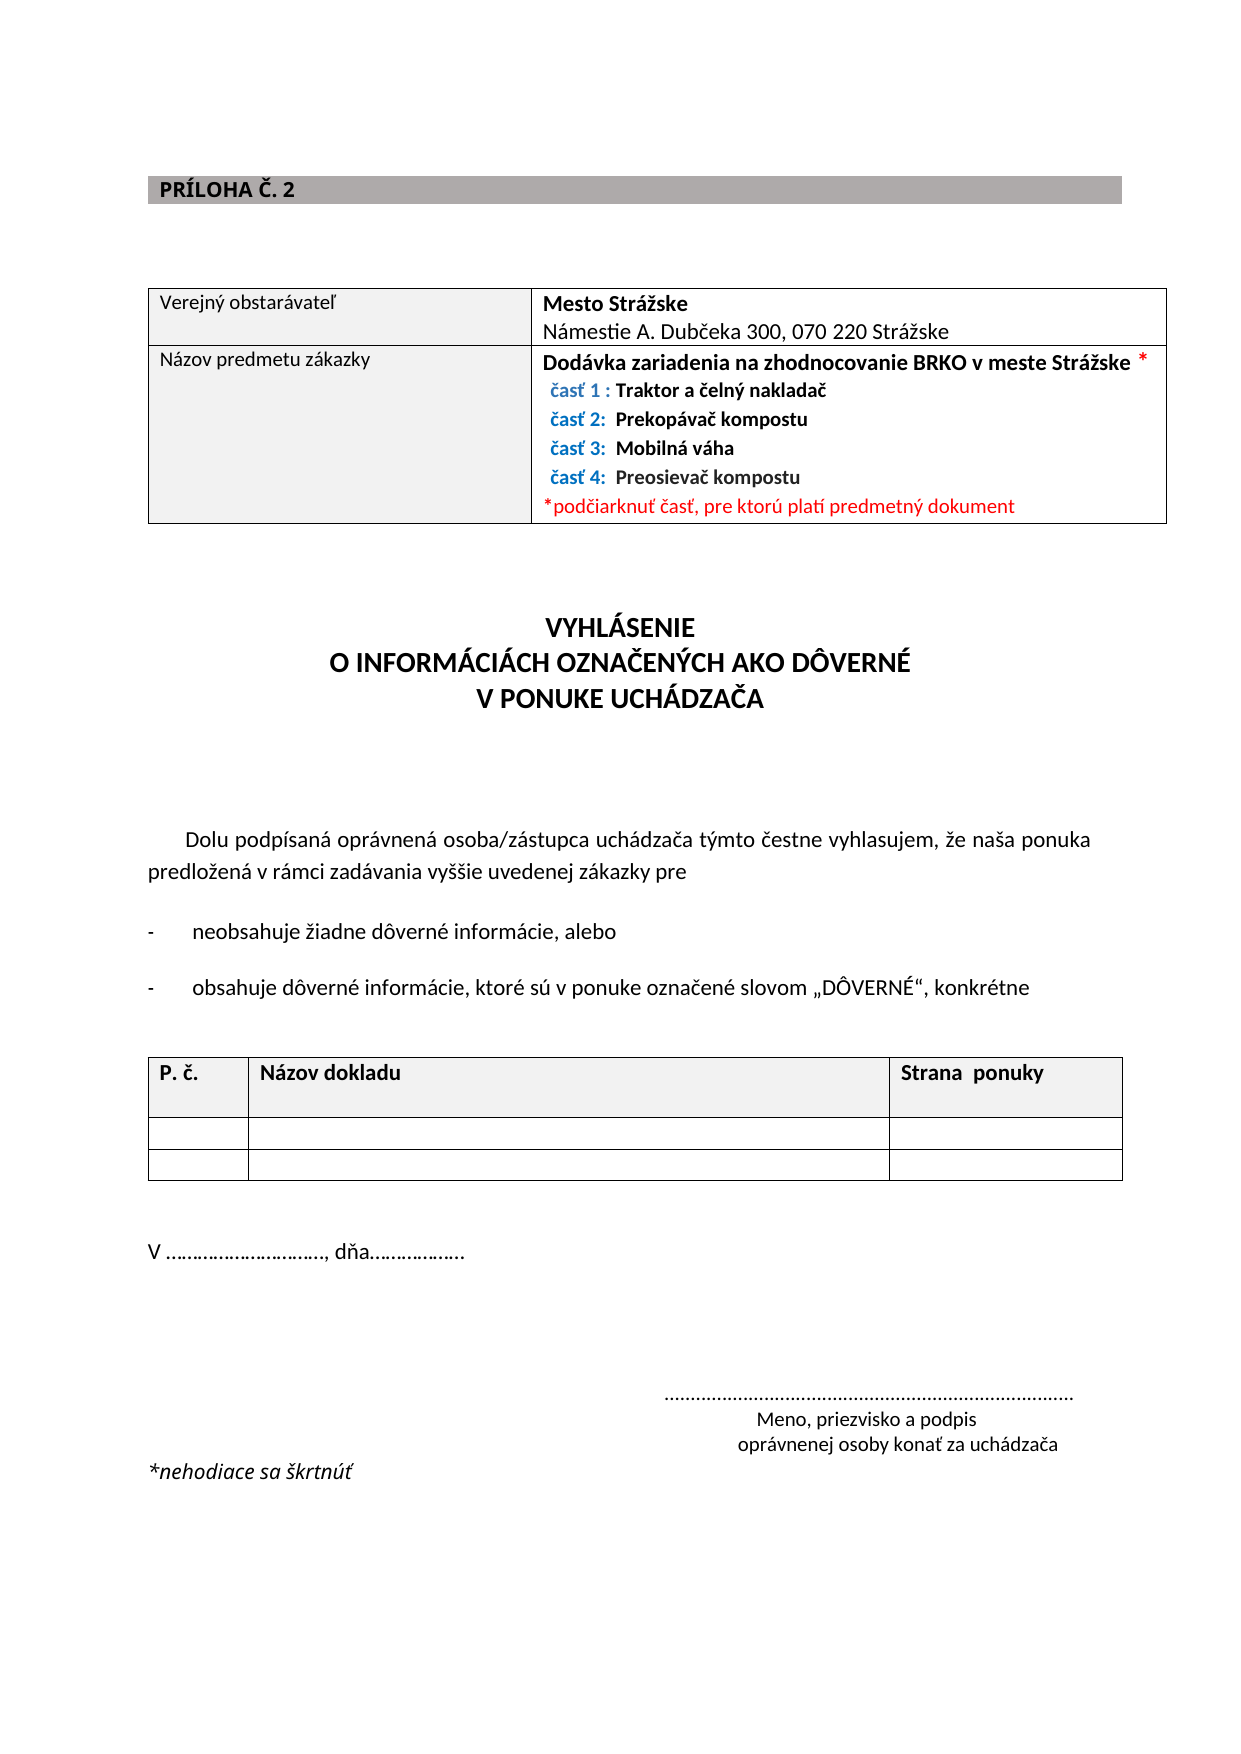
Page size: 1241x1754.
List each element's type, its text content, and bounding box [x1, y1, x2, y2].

text oprávnenej osoby konať za uchádzača [664, 1431, 1093, 1457]
list obsahuje dôverné informácie, ktoré sú v ponuke označené slovom „DÔVERNÉ“, konkrétne [148, 973, 1093, 1001]
table_cell Názov predmetu zákazky [149, 346, 531, 523]
table_cell [890, 1118, 1122, 1148]
text o informáciách označených ako dôverné [148, 644, 1093, 680]
table_cell [249, 1118, 889, 1148]
table_cell [890, 1150, 1122, 1180]
text Meno, priezvisko a podpis [148, 1406, 1093, 1431]
text *nehodiace sa škrtnúť [148, 1457, 1093, 1485]
text Dolu podpísaná oprávnená osoba/zástupca uchádzača týmto čestne vyhlasujem, že naša ponuka predložená v rámci zadávania vyššie uvedenej zákazky pre [148, 825, 1093, 885]
table_header Strana ponuky [890, 1058, 1122, 1117]
table_cell [149, 1118, 248, 1148]
table_cell [149, 1150, 248, 1180]
list neobsahuje žiadne dôverné informácie, alebo [148, 917, 1093, 945]
table_header Názov dokladu [249, 1058, 889, 1117]
table_header P. č. [149, 1058, 248, 1117]
text VYHLÁSENIE [148, 609, 1093, 644]
table_cell Dodávka zariadenia na zhodnocovanie BRKO v meste Strážske * časť 1 : Traktor a čelný nakladač časť 2: Prekopávač kompostu časť 3: Mobilná váha časť 4: Preosievač kompostu *podčiarknuť časť, pre ktorú platí predmetný dokument [532, 346, 1166, 523]
text v ponuke uchádzača [148, 680, 1093, 716]
text .............................................................................. [148, 1349, 1093, 1406]
table_cell [249, 1150, 889, 1180]
table_header Mesto Strážske Námestie A. Dubčeka 300, 070 220 Strážske [532, 289, 1166, 345]
table_header Verejný obstarávateľ [149, 289, 531, 345]
text V …………………………, dňa……………… [148, 1237, 1093, 1265]
table_header Príloha č. 2 [148, 176, 1122, 204]
